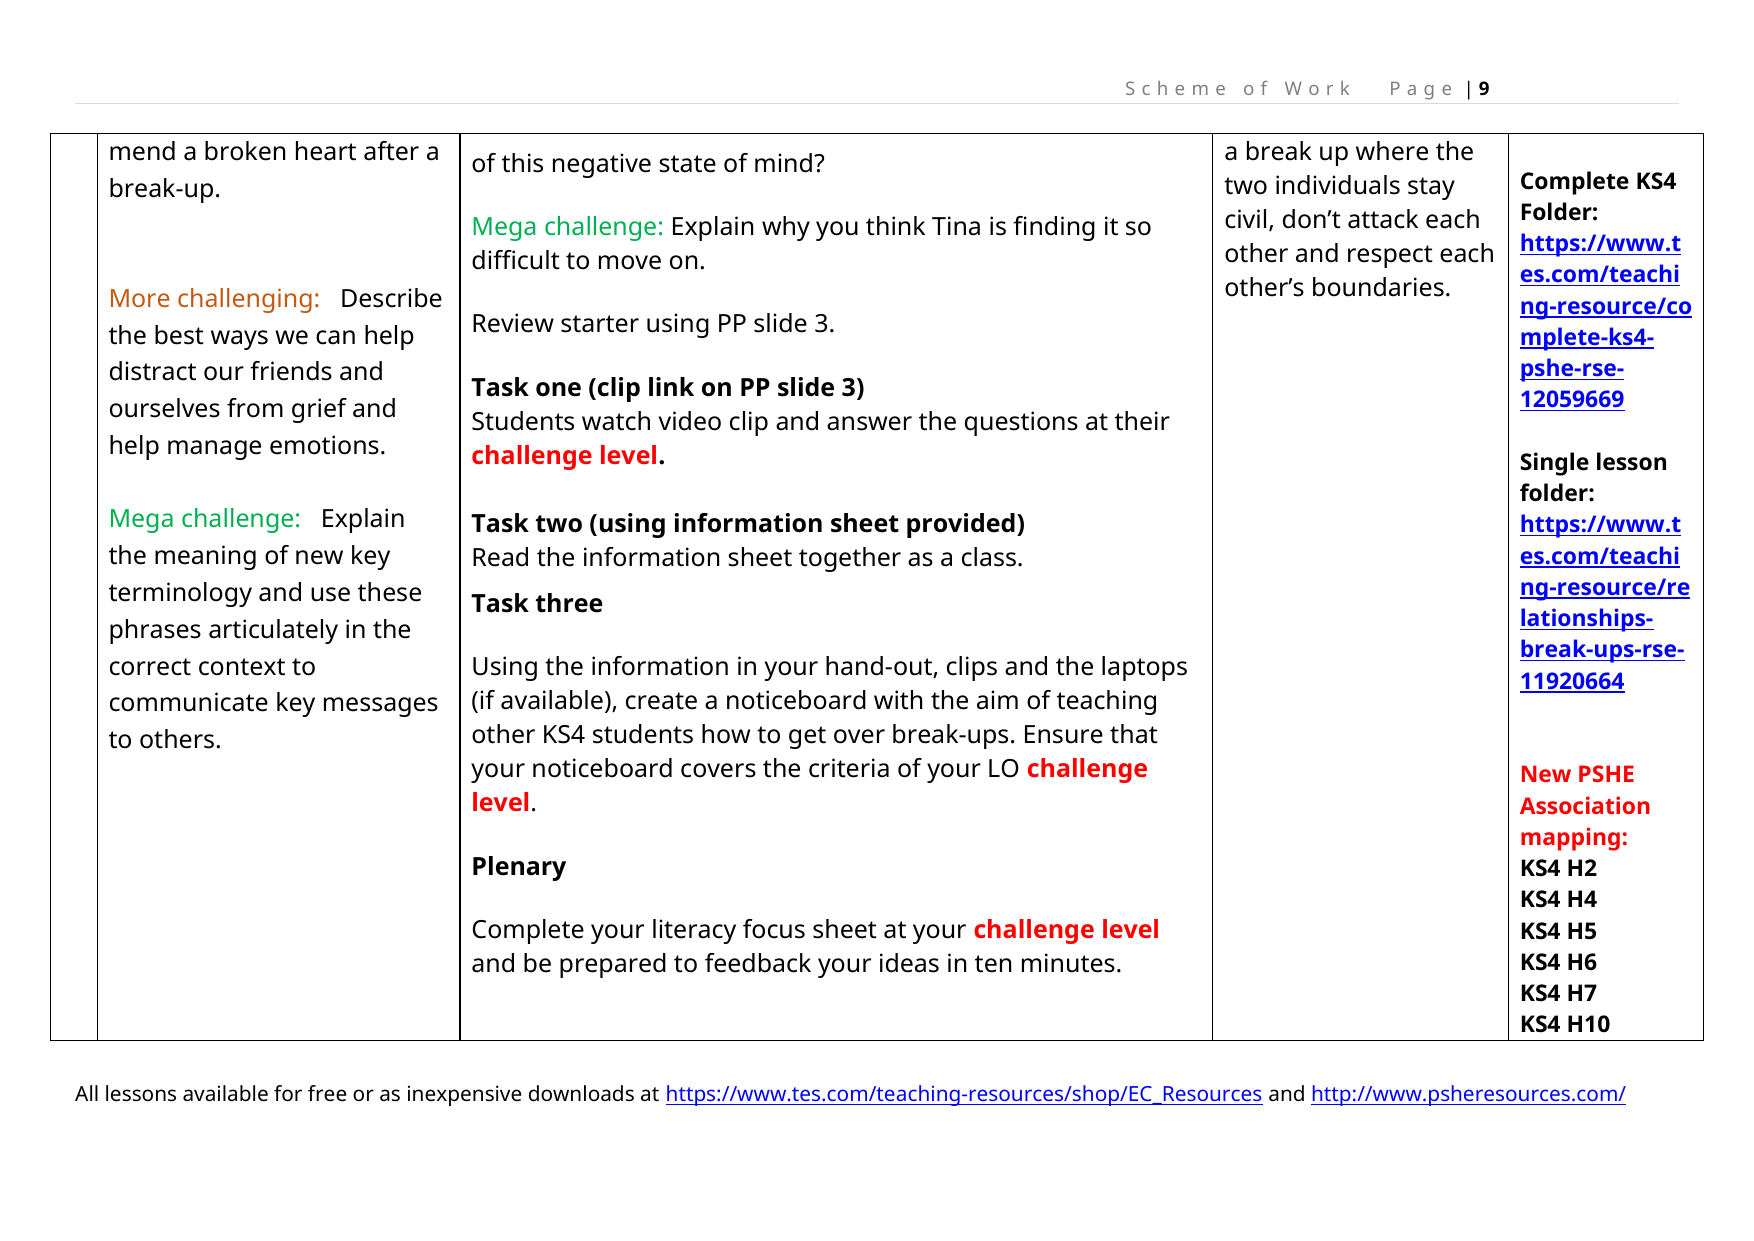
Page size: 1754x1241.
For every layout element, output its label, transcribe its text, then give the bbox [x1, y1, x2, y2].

table_cell 6 [51, 134, 97, 1040]
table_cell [1213, 134, 1508, 1040]
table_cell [1509, 134, 1703, 1040]
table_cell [98, 134, 459, 1040]
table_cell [461, 134, 1212, 1040]
